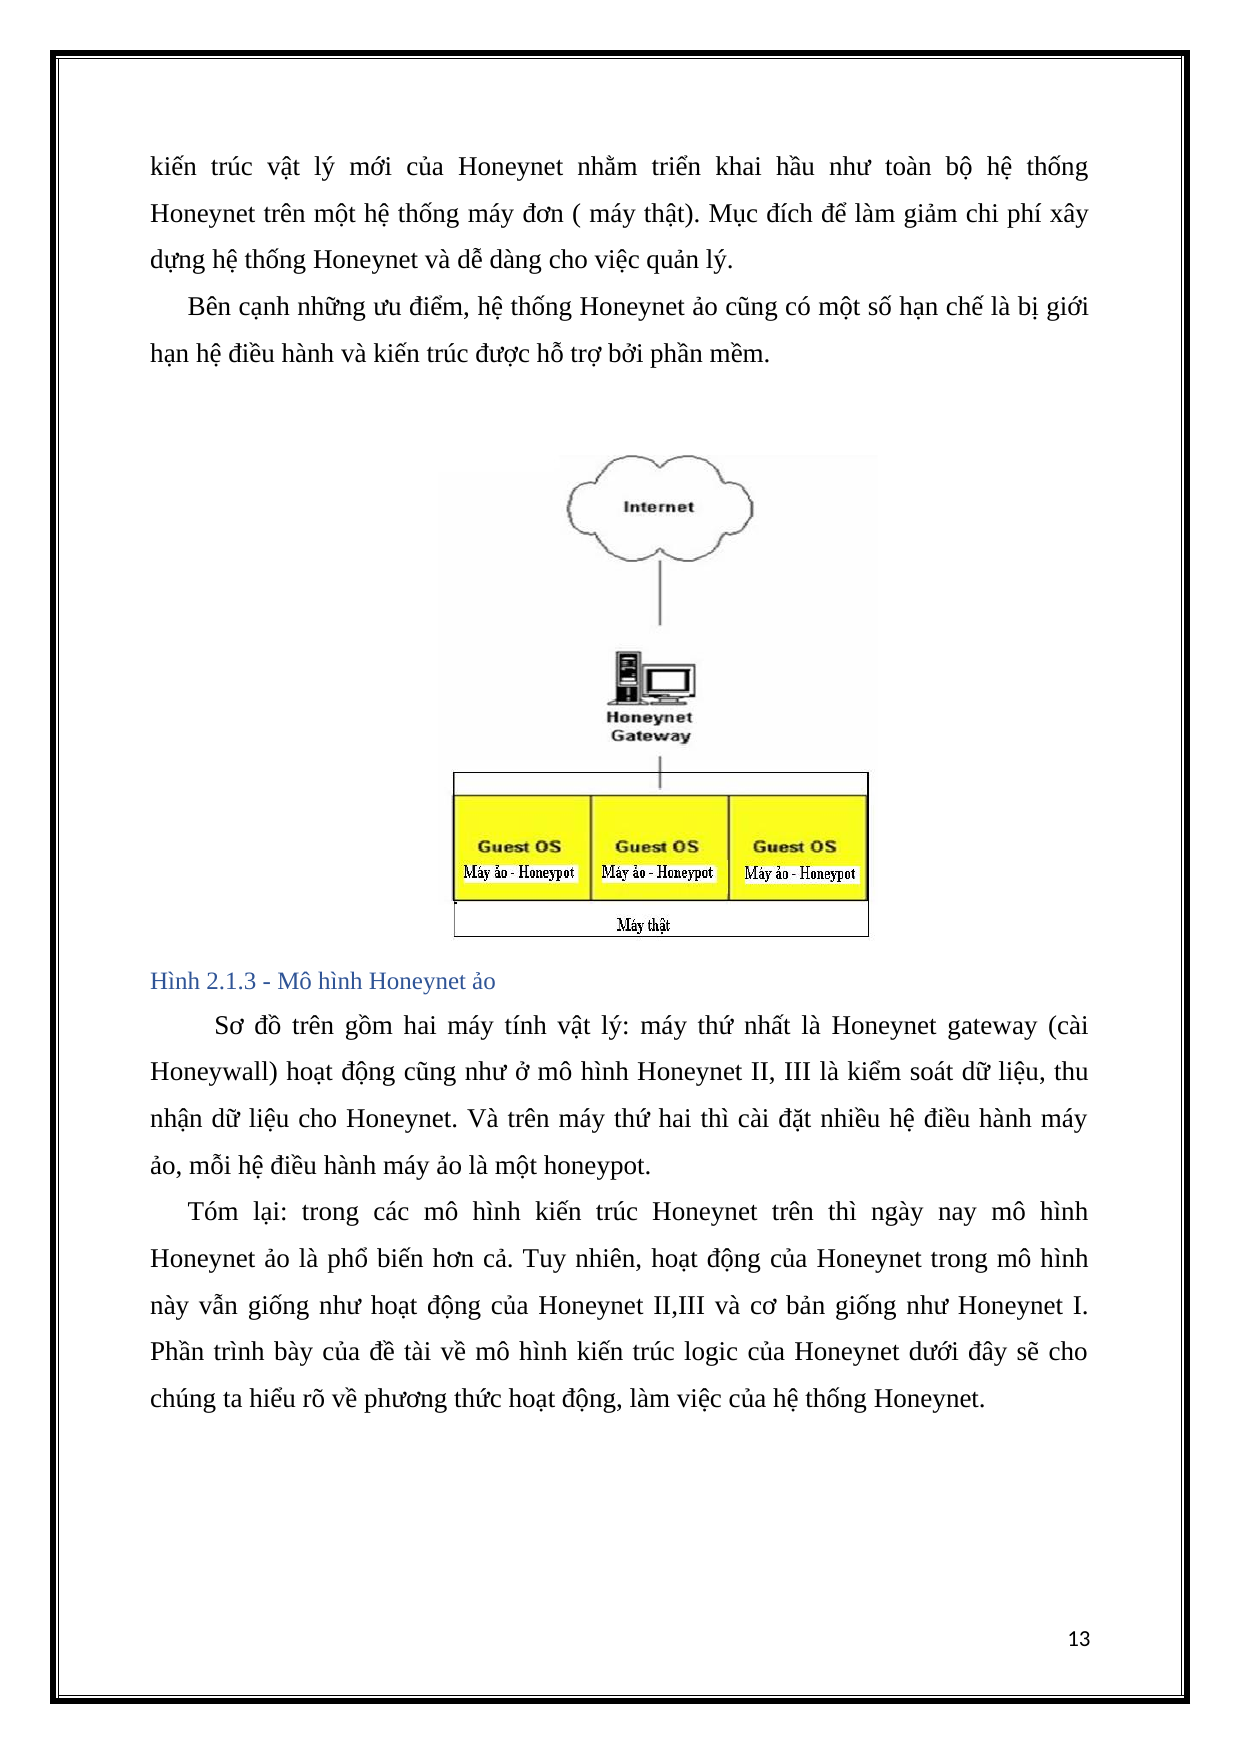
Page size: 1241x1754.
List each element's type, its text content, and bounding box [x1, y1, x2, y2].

text Tóm lại: trong các mô hình kiến trúc Honeynet trên thì ngày nay mô hình Honeynet ảo là phổ biến hơn cả. Tuy nhiên, hoạt động của Honeynet trong mô hình này vẫn giống như hoạt động của Honeynet II,III và cơ bản giống như Honeynet I. Phần trình bày của đề tài về mô hình kiến trúc logic của Honeynet dưới đây sẽ cho chúng ta hiểu rõ về phương thức hoạt động, làm việc của hệ thống Honeynet. [150, 1196, 1090, 1413]
subtitle Hình 2.1.3 - Mô hình Honeynet ảo [150, 966, 1090, 994]
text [150, 150, 1090, 274]
text Bên cạnh những ưu điểm, hệ thống Honeynet ảo cũng có một số hạn chế là bị giới hạn hệ điều hành và kiến trúc được hỗ trợ bởi phần mềm. [150, 290, 1090, 368]
text Sơ đồ trên gồm hai máy tính vật lý: máy thứ nhất là Honeynet gateway (cài Honeywall) hoạt động cũng như ở mô hình Honeynet II, III là kiểm soát dữ liệu, thu nhận dữ liệu cho Honeynet. Và trên máy thứ hai thì cài đặt nhiều hệ điều hành máy ảo, mỗi hệ điều hành máy ảo là một honeypot. [150, 1009, 1090, 1180]
picture [437, 455, 878, 948]
